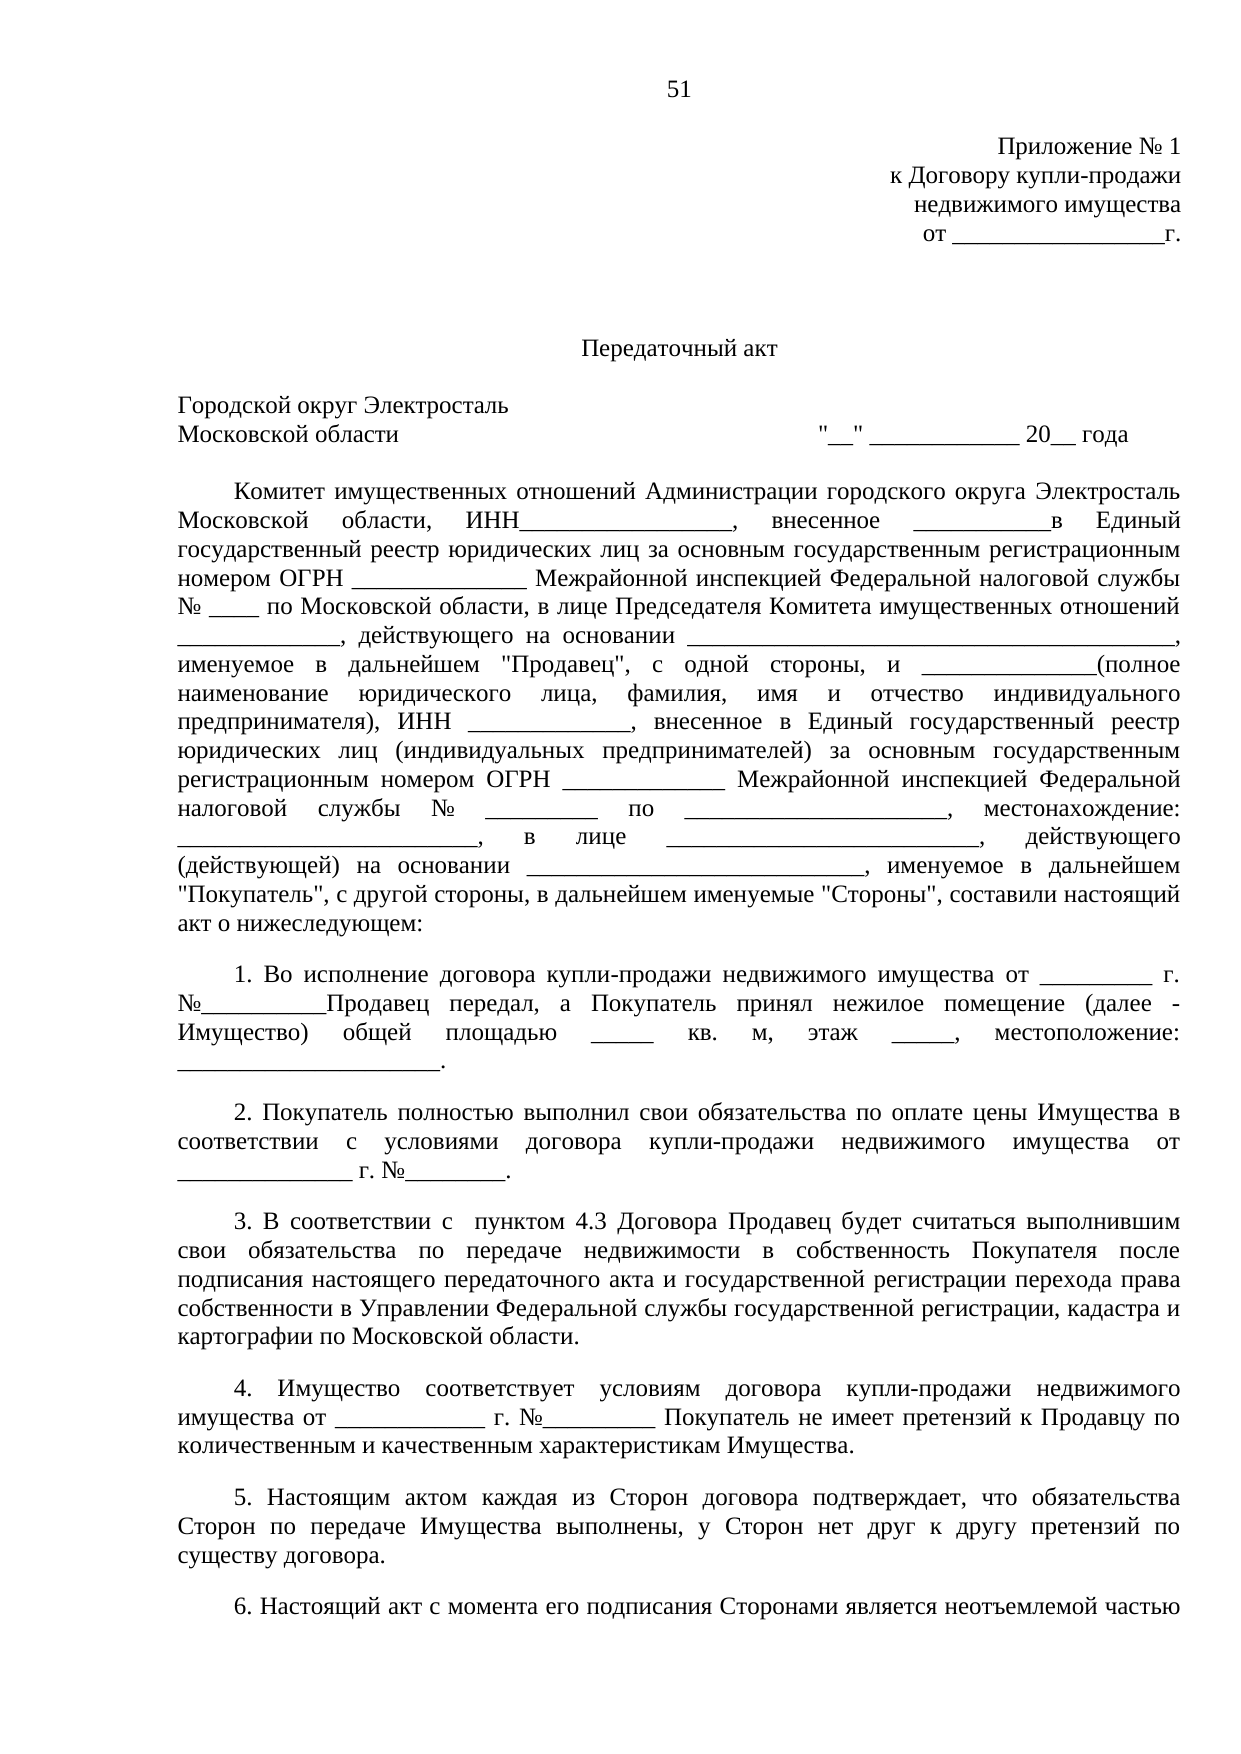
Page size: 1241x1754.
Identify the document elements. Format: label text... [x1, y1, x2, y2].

text 4. Имущество соответствует условиям договора купли-продажи недвижимого имущества от ____________ г. №_________ Покупатель не имеет претензий к Продавцу по количественным и качественным характеристикам Имущества. [177, 1373, 1181, 1459]
text 5. Настоящим актом каждая из Сторон договора подтверждает, что обязательства Сторон по передаче Имущества выполнены, у Сторон нет друг к другу претензий по существу договора. [177, 1482, 1181, 1568]
text 3. В соответствии с пунктом 4.3 Договора Продавец будет считаться выполнившим свои обязательства по передаче недвижимости в собственность Покупателя после подписания настоящего передаточного акта и государственной регистрации перехода права собственности в Управлении Федеральной службы государственной регистрации, кадастра и картографии по Московской области. [177, 1206, 1181, 1350]
text Передаточный акт [177, 333, 1181, 361]
text 1. Во исполнение договора купли-продажи недвижимого имущества от _________ г. №__________Продавец передал, а Покупатель принял нежилое помещение (далее - Имущество) общей площадью _____ кв. м, этаж _____, местоположение: _____________________. [177, 959, 1181, 1074]
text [177, 1591, 1181, 1620]
text Городской округ Электросталь [177, 390, 1181, 419]
text недвижимого имущества [177, 189, 1181, 218]
text 2. Покупатель полностью выполнил свои обязательства по оплате цены Имущества в соответствии с условиями договора купли-продажи недвижимого имущества от ______________ г. №________. [177, 1097, 1181, 1183]
text Комитет имущественных отношений Администрации городского округа Электросталь Московской области, ИНН_________________, внесенное ___________в Единый государственный реестр юридических лиц за основным государственным регистрационным номером ОГРН ______________ Межрайонной инспекцией Федеральной налоговой службы № ____ по Московской области, в лице Председателя Комитета имущественных отношений _____________, действующего на основании _______________________________________, именуемое в дальнейшем "Продавец", с одной стороны, и ______________(полное наименование юридического лица, фамилия, имя и отчество индивидуального предпринимателя), ИНН _____________, внесенное в Единый государственный реестр юридических лиц (индивидуальных предпринимателей) за основным государственным регистрационным номером ОГРН _____________ Межрайонной инспекцией Федеральной налоговой службы № _________ по _____________________, местонахождение: ________________________, в лице _________________________, действующего (действующей) на основании ___________________________, именуемое в дальнейшем "Покупатель", с другой стороны, в дальнейшем именуемые "Стороны", составили настоящий акт о нижеследующем: [177, 476, 1181, 936]
text Московской области "__" ____________ 20__ года [177, 419, 1181, 448]
text от _________________г. [177, 218, 1181, 246]
text Приложение № 1 [177, 131, 1181, 160]
text к Договору купли-продажи [177, 160, 1181, 189]
